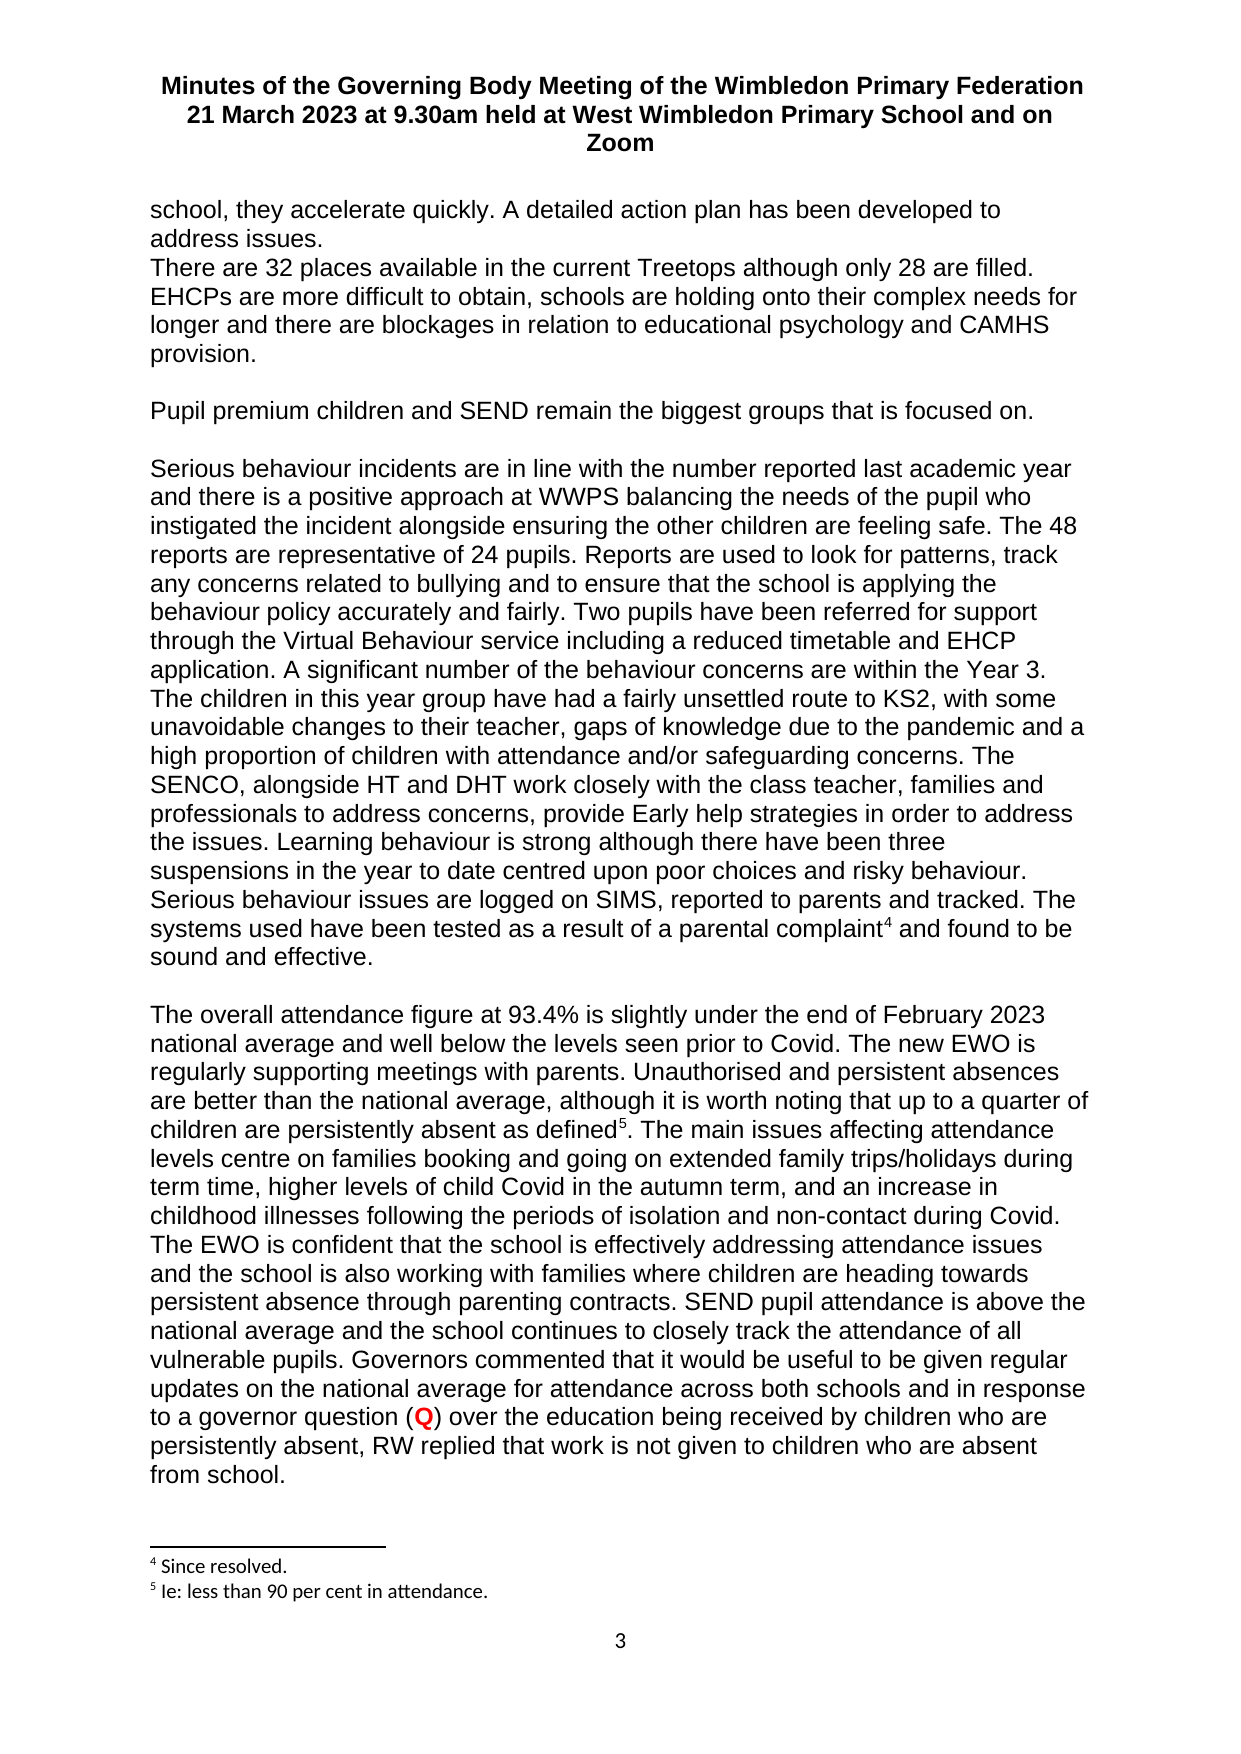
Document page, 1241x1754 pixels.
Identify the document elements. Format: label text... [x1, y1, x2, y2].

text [150, 196, 1090, 253]
text Serious behaviour incidents are in line with the number reported last academic year and there is a positive approach at WWPS balancing the needs of the pupil who instigated the incident alongside ensuring the other children are feeling safe. The 48 reports are representative of 24 pupils. Reports are used to look for patterns, track any concerns related to bullying and to ensure that the school is applying the behaviour policy accurately and fairly. Two pupils have been referred for support through the Virtual Behaviour service including a reduced timetable and EHCP application. A significant number of the behaviour concerns are within the Year 3. The children in this year group have had a fairly unsettled route to KS2, with some unavoidable changes to their teacher, gaps of knowledge due to the pandemic and a high proportion of children with attendance and/or safeguarding concerns. The SENCO, alongside HT and DHT work closely with the class teacher, families and professionals to address concerns, provide Early help strategies in order to address the issues. Learning behaviour is strong although there have been three suspensions in the year to date centred upon poor choices and risky behaviour. Serious behaviour issues are logged on SIMS, reported to parents and tracked. The systems used have been tested as a result of a parental complaint and found to be sound and effective. [150, 453, 1090, 971]
text The overall attendance figure at 93.4% is slightly under the end of February 2023 national average and well below the levels seen prior to Covid. The new EWO is regularly supporting meetings with parents. Unauthorised and persistent absences are better than the national average, although it is worth noting that up to a quarter of children are persistently absent as defined. The main issues affecting attendance levels centre on families booking and going on extended family trips/holidays during term time, higher levels of child Covid in the autumn term, and an increase in childhood illnesses following the periods of isolation and non-contact during Covid. The EWO is confident that the school is effectively addressing attendance issues and the school is also working with families where children are heading towards persistent absence through parenting contracts. SEND pupil attendance is above the national average and the school continues to closely track the attendance of all vulnerable pupils. Governors commented that it would be useful to be given regular updates on the national average for attendance across both schools and in response to a governor question (Q) over the education being received by children who are persistently absent, RW replied that work is not given to children who are absent from school. [150, 1000, 1090, 1488]
text Pupil premium children and SEND remain the biggest groups that is focused on. [150, 396, 1090, 425]
text There are 32 places available in the current Treetops although only 28 are filled. EHCPs are more difficult to obtain, schools are holding onto their complex needs for longer and there are blockages in relation to educational psychology and CAMHS provision. [150, 253, 1090, 368]
